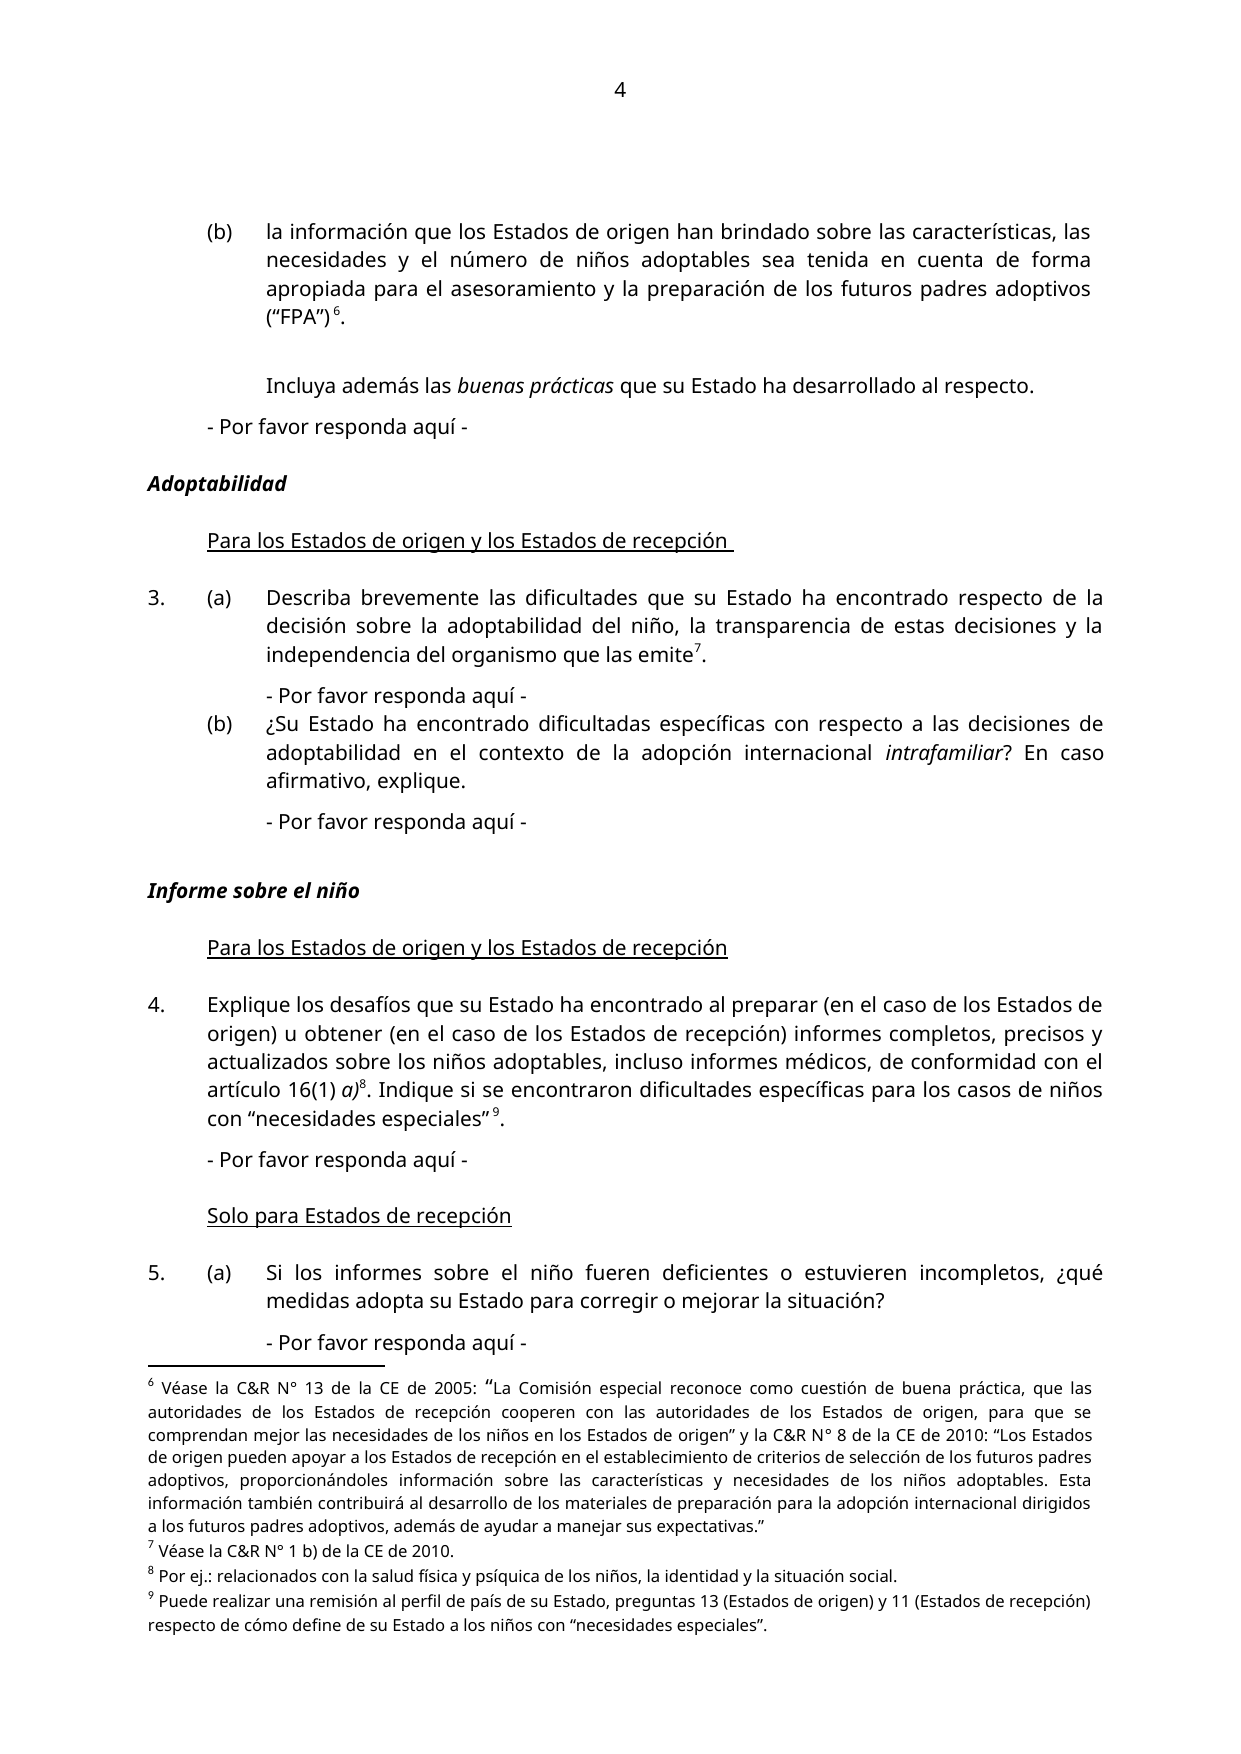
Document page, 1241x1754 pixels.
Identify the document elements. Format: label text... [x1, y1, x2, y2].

text Para los Estados de origen y los Estados de recepción [148, 933, 1092, 962]
table_header Incluya además las buenas prácticas que su Estado ha desarrollado al respecto. [148, 371, 1104, 412]
table_cell - Por favor responda aquí - [148, 807, 1104, 848]
text Adoptabilidad [148, 469, 1092, 498]
table_cell - Por favor responda aquí - [148, 413, 1104, 441]
table_cell - Por favor responda aquí - [148, 1328, 1104, 1356]
text Informe sobre el niño [148, 876, 1092, 905]
table_cell - Por favor responda aquí - [148, 681, 1104, 709]
text Para los Estados de origen y los Estados de recepción [148, 526, 1092, 554]
table_cell (b) ¿Su Estado ha encontrado dificultadas específicas con respecto a las decisiones de adoptabilidad en el contexto de la adopción internacional intrafamiliar? En caso afirmativo, explique. [148, 709, 1104, 807]
table_header (a) Si los informes sobre el niño fueren deficientes o estuvieren incompletos, ¿qué medidas adopta su Estado para corregir o mejorar la situación? [148, 1258, 1104, 1328]
text Solo para Estados de recepción [148, 1201, 1092, 1230]
table_cell - Por favor responda aquí - [148, 1145, 1104, 1173]
table_header (a) Describa brevemente las dificultades que su Estado ha encontrado respecto de la decisión sobre la adoptabilidad del niño, la transparencia de estas decisiones y la independencia del organismo que las emite. [148, 583, 1104, 681]
list (b) la información que los Estados de origen han brindado sobre las características, las necesidades y el número de niños adoptables sea tenida en cuenta de forma apropiada para el asesoramiento y la preparación de los futuros padres adoptivos (“FPA”) . [207, 217, 1092, 331]
table_header Explique los desafíos que su Estado ha encontrado al preparar (en el caso de los Estados de origen) u obtener (en el caso de los Estados de recepción) informes completos, precisos y actualizados sobre los niños adoptables, incluso informes médicos, de conformidad con el artículo 16(1) a). Indique si se encontraron dificultades específicas para los casos de niños con “necesidades especiales” . [148, 990, 1104, 1145]
